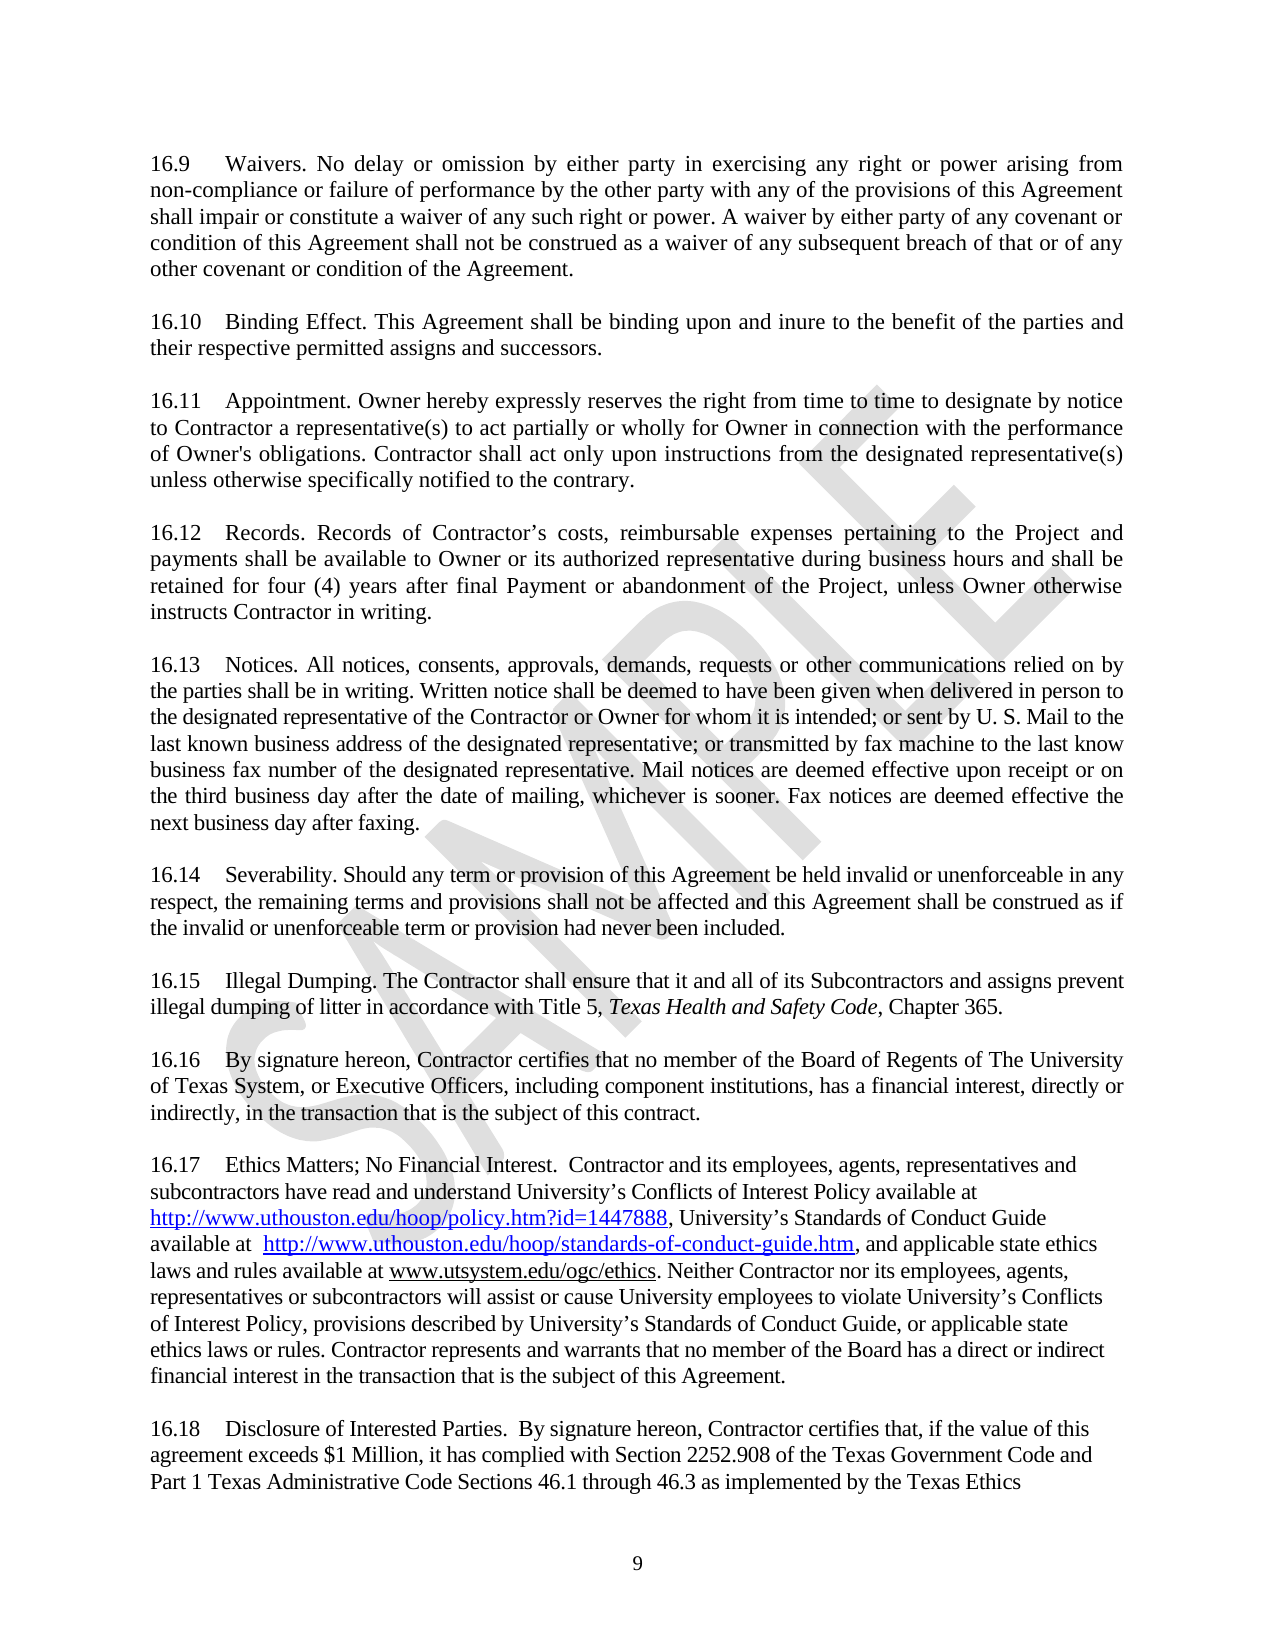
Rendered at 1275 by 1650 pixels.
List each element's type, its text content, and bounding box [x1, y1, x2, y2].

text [150, 1415, 1125, 1494]
text 16.14 Severability. Should any term or provision of this Agreement be held invalid or unenforceable in any respect, the remaining terms and provisions shall not be affected and this Agreement shall be construed as if the invalid or unenforceable term or provision had never been included. [150, 862, 1125, 941]
text 16.9 Waivers. No delay or omission by either party in exercising any right or power arising from non-compliance or failure of performance by the other party with any of the provisions of this Agreement shall impair or constitute a waiver of any such right or power. A waiver by either party of any covenant or condition of this Agreement shall not be construed as a waiver of any subsequent breach of that or of any other covenant or condition of the Agreement. [150, 150, 1125, 282]
text 16.15 Illegal Dumping. The Contractor shall ensure that it and all of its Subcontractors and assigns prevent illegal dumping of litter in accordance with Title 5, Texas Health and Safety Code, Chapter 365. [150, 967, 1125, 1020]
text 16.16 By signature hereon, Contractor certifies that no member of the Board of Regents of The University of Texas System, or Executive Officers, including component institutions, has a financial interest, directly or indirectly, in the transaction that is the subject of this contract. [150, 1046, 1125, 1125]
text 16.11 Appointment. Owner hereby expressly reserves the right from time to time to designate by notice to Contractor a representative(s) to act partially or wholly for Owner in connection with the performance of Owner's obligations. Contractor shall act only upon instructions from the designated representative(s) unless otherwise specifically notified to the contrary. [150, 387, 1125, 493]
text 16.10 Binding Effect. This Agreement shall be binding upon and inure to the benefit of the parties and their respective permitted assigns and successors. [150, 308, 1125, 361]
text 16.17 Ethics Matters; No Financial Interest. Contractor and its employees, agents, representatives and subcontractors have read and understand University’s Conflicts of Interest Policy available at http://www.uthouston.edu/hoop/policy.htm?id=1447888, University’s Standards of Conduct Guide available at http://www.uthouston.edu/hoop/standards-of-conduct-guide.htm, and applicable state ethics laws and rules available at www.utsystem.edu/ogc/ethics. Neither Contractor nor its employees, agents, representatives or subcontractors will assist or cause University employees to violate University’s Conflicts of Interest Policy, provisions described by University’s Standards of Conduct Guide, or applicable state ethics laws or rules. Contractor represents and warrants that no member of the Board has a direct or indirect financial interest in the transaction that is the subject of this Agreement. [150, 1151, 1125, 1389]
text 16.12 Records. Records of Contractor’s costs, reimbursable expenses pertaining to the Project and payments shall be available to Owner or its authorized representative during business hours and shall be retained for four (4) years after final Payment or abandonment of the Project, unless Owner otherwise instructs Contractor in writing. [150, 519, 1125, 624]
text 16.13 Notices. All notices, consents, approvals, demands, requests or other communications relied on by the parties shall be in writing. Written notice shall be deemed to have been given when delivered in person to the designated representative of the Contractor or Owner for whom it is intended; or sent by U. S. Mail to the last known business address of the designated representative; or transmitted by fax machine to the last know business fax number of the designated representative. Mail notices are deemed effective upon receipt or on the third business day after the date of mailing, whichever is sooner. Fax notices are deemed effective the next business day after faxing. [150, 651, 1125, 835]
